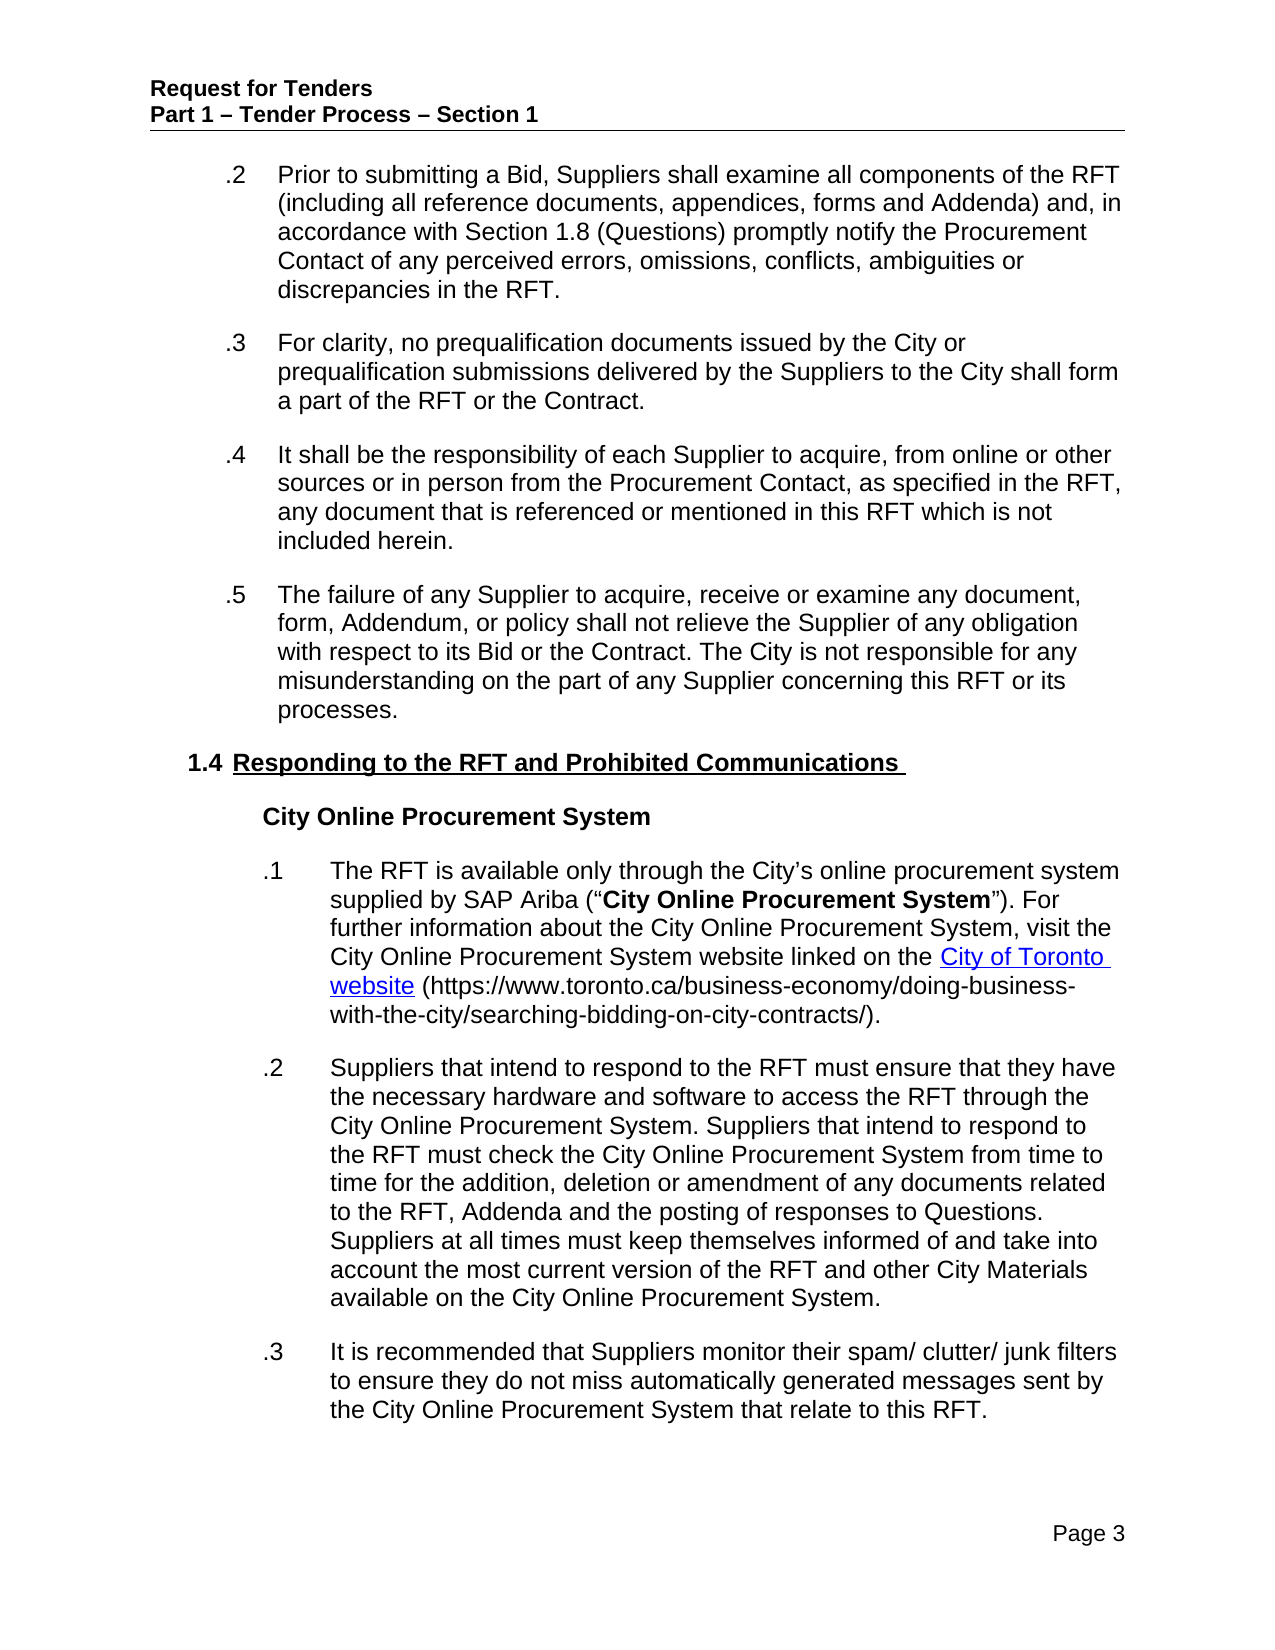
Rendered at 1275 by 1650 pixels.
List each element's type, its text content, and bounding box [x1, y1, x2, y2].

list Responding to the RFT and Prohibited Communications [187, 748, 1125, 777]
list Prior to submitting a Bid, Suppliers shall examine all components of the RFT (including all reference documents, appendices, forms and Addenda) and, in accordance with Section 1.8 (Questions) promptly notify the Procurement Contact of any perceived errors, omissions, conflicts, ambiguities or discrepancies in the RFT. [225, 159, 1125, 303]
list City Online Procurement System [225, 802, 1125, 831]
list The failure of any Supplier to acquire, receive or examine any document, form, Addendum, or policy shall not relieve the Supplier of any obligation with respect to its Bid or the Contract. The City is not responsible for any misunderstanding on the part of any Supplier concerning this RFT or its processes. [225, 579, 1125, 723]
list It shall be the responsibility of each Supplier to acquire, from online or other sources or in person from the Procurement Contact, as specified in the RFT, any document that is referenced or mentioned in this RFT which is not included herein. [225, 439, 1125, 554]
list It is recommended that Suppliers monitor their spam/ clutter/ junk filters to ensure they do not miss automatically generated messages sent by the City Online Procurement System that relate to this RFT. [262, 1337, 1125, 1423]
list For clarity, no prequalification documents issued by the City or prequalification submissions delivered by the Suppliers to the City shall form a part of the RFT or the Contract. [225, 328, 1125, 414]
list Suppliers that intend to respond to the RFT must ensure that they have the necessary hardware and software to access the RFT through the City Online Procurement System. Suppliers that intend to respond to the RFT must check the City Online Procurement System from time to time for the addition, deletion or amendment of any documents related to the RFT, Addenda and the posting of responses to Questions. Suppliers at all times must keep themselves informed of and take into account the most current version of the RFT and other City Materials available on the City Online Procurement System. [262, 1053, 1125, 1312]
list The RFT is available only through the City’s online procurement system supplied by SAP Ariba (“City Online Procurement System”). For further information about the City Online Procurement System, visit the City Online Procurement System website linked on the City of Toronto website (https://www.toronto.ca/business-economy/doing-business-with-the-city/searching-bidding-on-city-contracts/). [262, 856, 1125, 1028]
